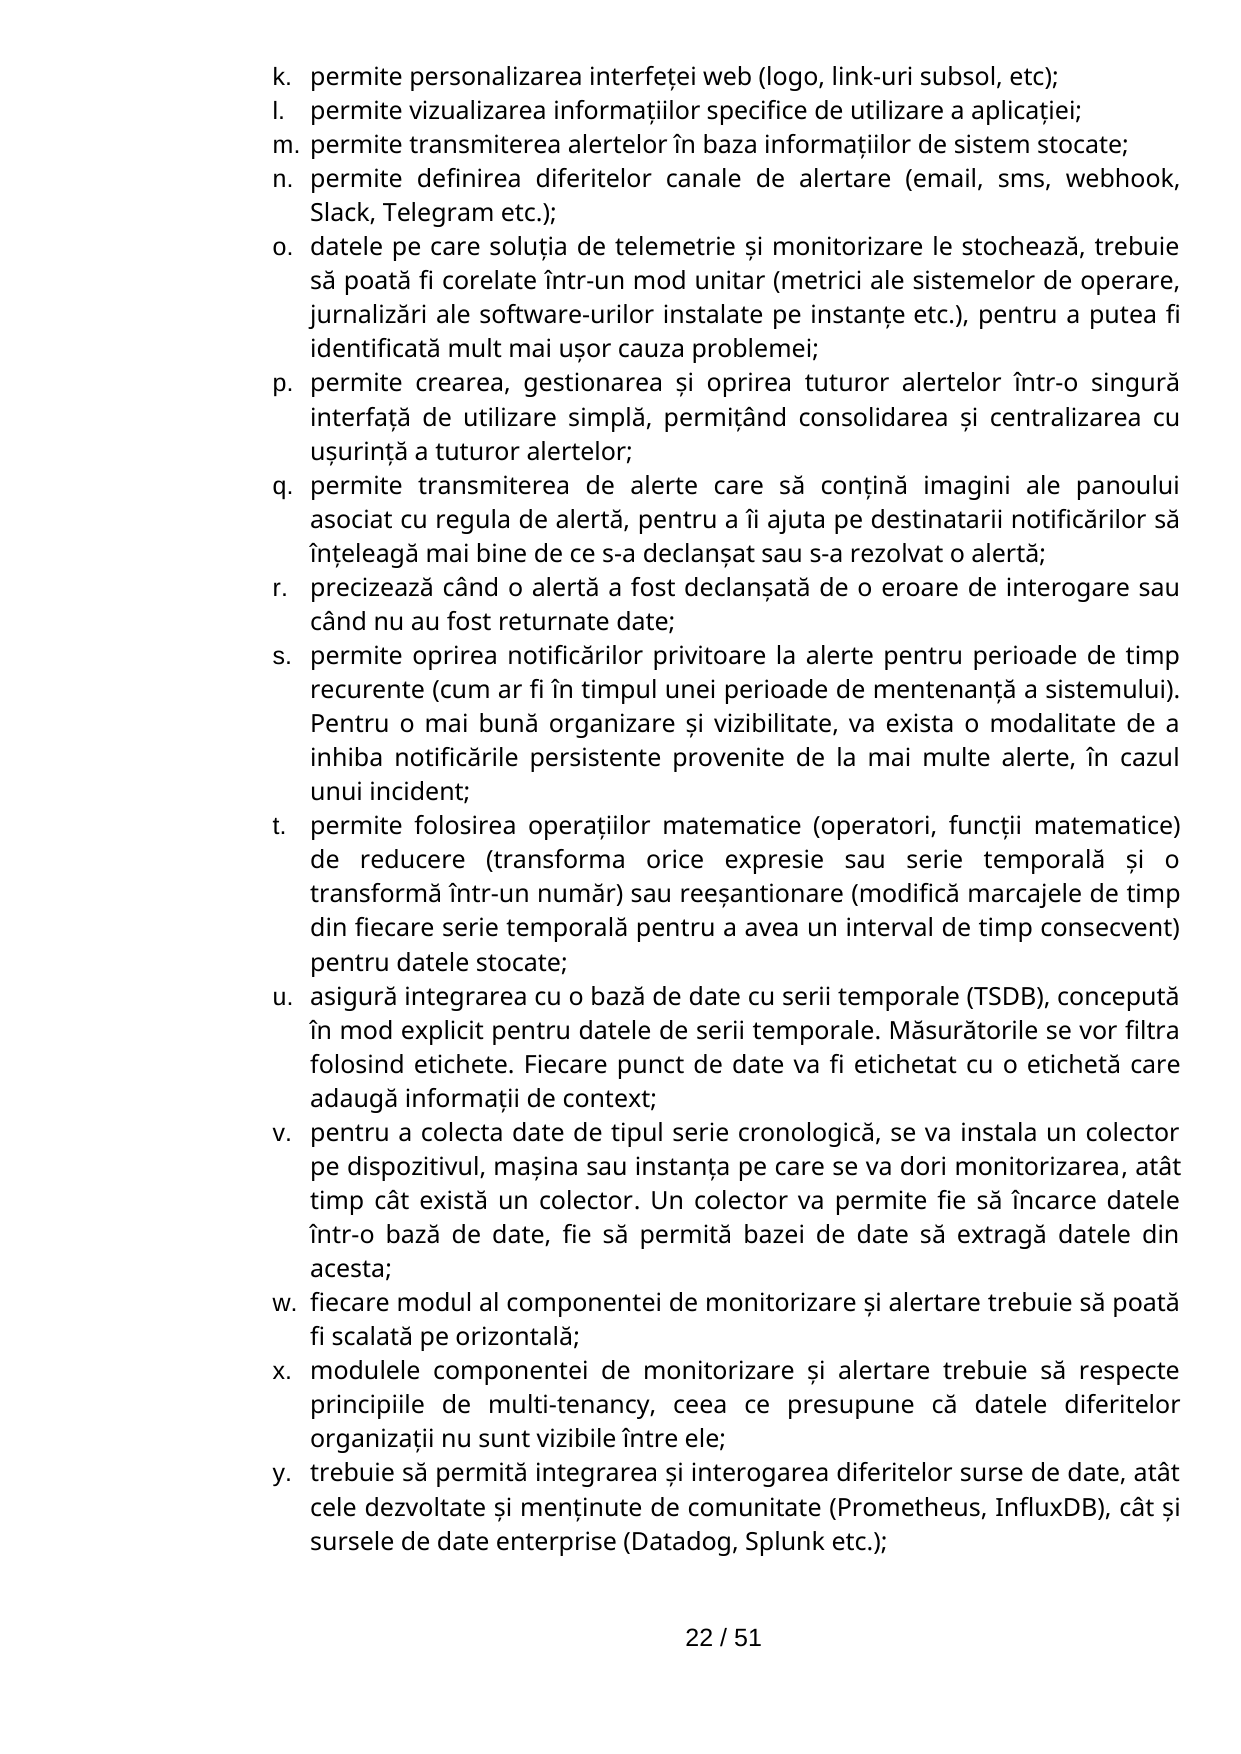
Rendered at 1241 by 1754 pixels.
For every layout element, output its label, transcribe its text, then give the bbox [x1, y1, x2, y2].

list permite vizualizarea informațiilor specifice de utilizare a aplicației; [272, 93, 1181, 127]
list precizează când o alertă a fost declanșată de o eroare de interogare sau când nu au fost returnate date; [272, 569, 1181, 638]
list trebuie să permită integrarea și interogarea diferitelor surse de date, atât cele dezvoltate și menținute de comunitate (Prometheus, InfluxDB), cât și sursele de date enterprise (Datadog, Splunk etc.); [272, 1455, 1181, 1557]
list datele pe care soluția de telemetrie și monitorizare le stochează, trebuie să poată fi corelate într-un mod unitar (metrici ale sistemelor de operare, jurnalizări ale software-urilor instalate pe instanțe etc.), pentru a putea fi identificată mult mai ușor cauza problemei; [272, 229, 1181, 365]
list permite personalizarea interfeței web (logo, link-uri subsol, etc); [272, 58, 1181, 93]
list permite crearea, gestionarea și oprirea tuturor alertelor într-o singură interfață de utilizare simplă, permițând consolidarea și centralizarea cu ușurință a tuturor alertelor; [272, 365, 1181, 467]
list pentru a colecta date de tipul serie cronologică, se va instala un colector pe dispozitivul, mașina sau instanța pe care se va dori monitorizarea, atât timp cât există un colector. Un colector va permite fie să încarce datele într-o bază de date, fie să permită bazei de date să extragă datele din acesta; [272, 1114, 1181, 1285]
list permite folosirea operațiilor matematice (operatori, funcții matematice) de reducere (transforma orice expresie sau serie temporală și o transformă într-un număr) sau reeșantionare (modifică marcajele de timp din fiecare serie temporală pentru a avea un interval de timp consecvent) pentru datele stocate; [272, 808, 1181, 978]
list permite transmiterea de alerte care să conțină imagini ale panoului asociat cu regula de alertă, pentru a îi ajuta pe destinatarii notificărilor să înțeleagă mai bine de ce s-a declanșat sau s-a rezolvat o alertă; [272, 467, 1181, 569]
list permite transmiterea alertelor în baza informațiilor de sistem stocate; [272, 127, 1181, 161]
list fiecare modul al componentei de monitorizare și alertare trebuie să poată fi scalată pe orizontală; [272, 1285, 1181, 1353]
list permite oprirea notificărilor privitoare la alerte pentru perioade de timp recurente (cum ar fi în timpul unei perioade de mentenanță a sistemului). Pentru o mai bună organizare și vizibilitate, va exista o modalitate de a inhiba notificările persistente provenite de la mai multe alerte, în cazul unui incident; [272, 638, 1181, 808]
list modulele componentei de monitorizare și alertare trebuie să respecte principiile de multi-tenancy, ceea ce presupune că datele diferitelor organizații nu sunt vizibile între ele; [272, 1353, 1181, 1455]
list asigură integrarea cu o bază de date cu serii temporale (TSDB), concepută în mod explicit pentru datele de serii temporale. Măsurătorile se vor filtra folosind etichete. Fiecare punct de date va fi etichetat cu o etichetă care adaugă informații de context; [272, 978, 1181, 1114]
list permite definirea diferitelor canale de alertare (email, sms, webhook, Slack, Telegram etc.); [272, 161, 1181, 229]
